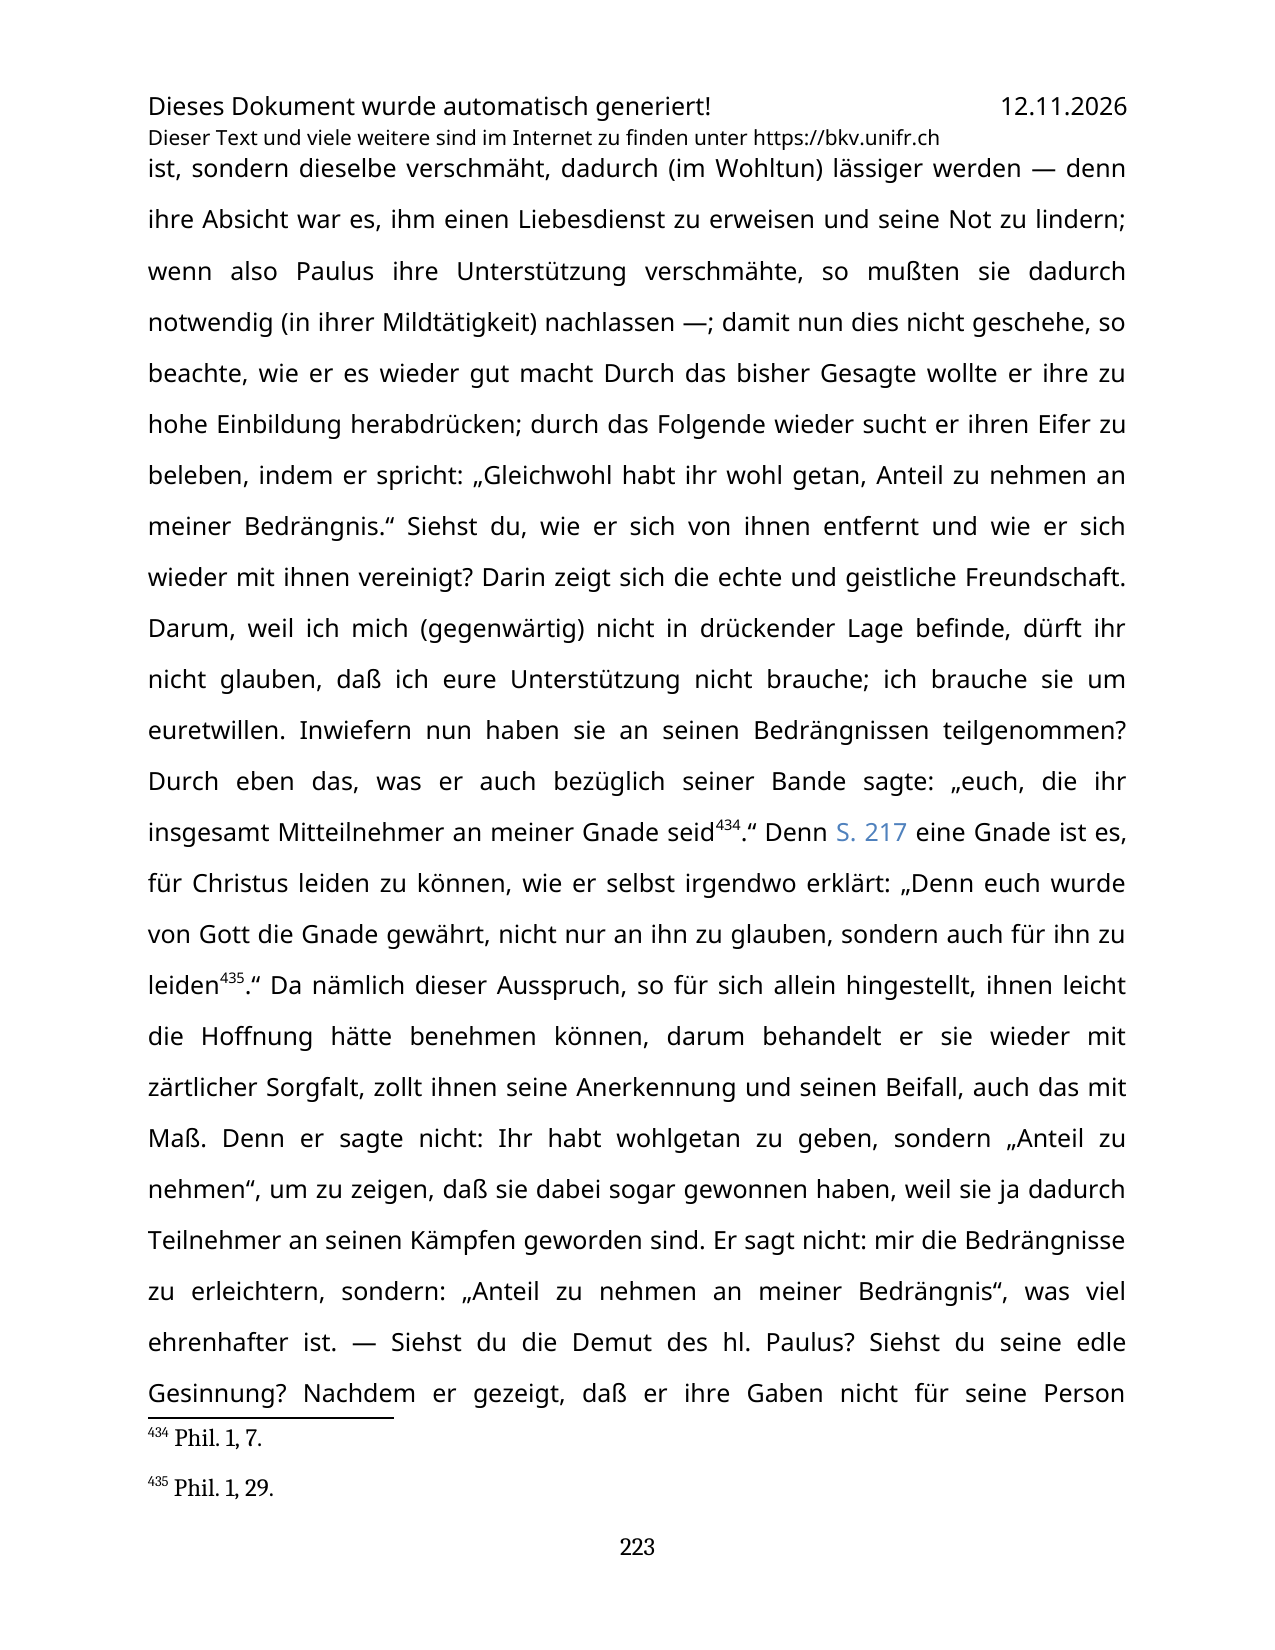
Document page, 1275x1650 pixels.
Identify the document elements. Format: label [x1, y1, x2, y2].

text [148, 151, 1127, 1410]
